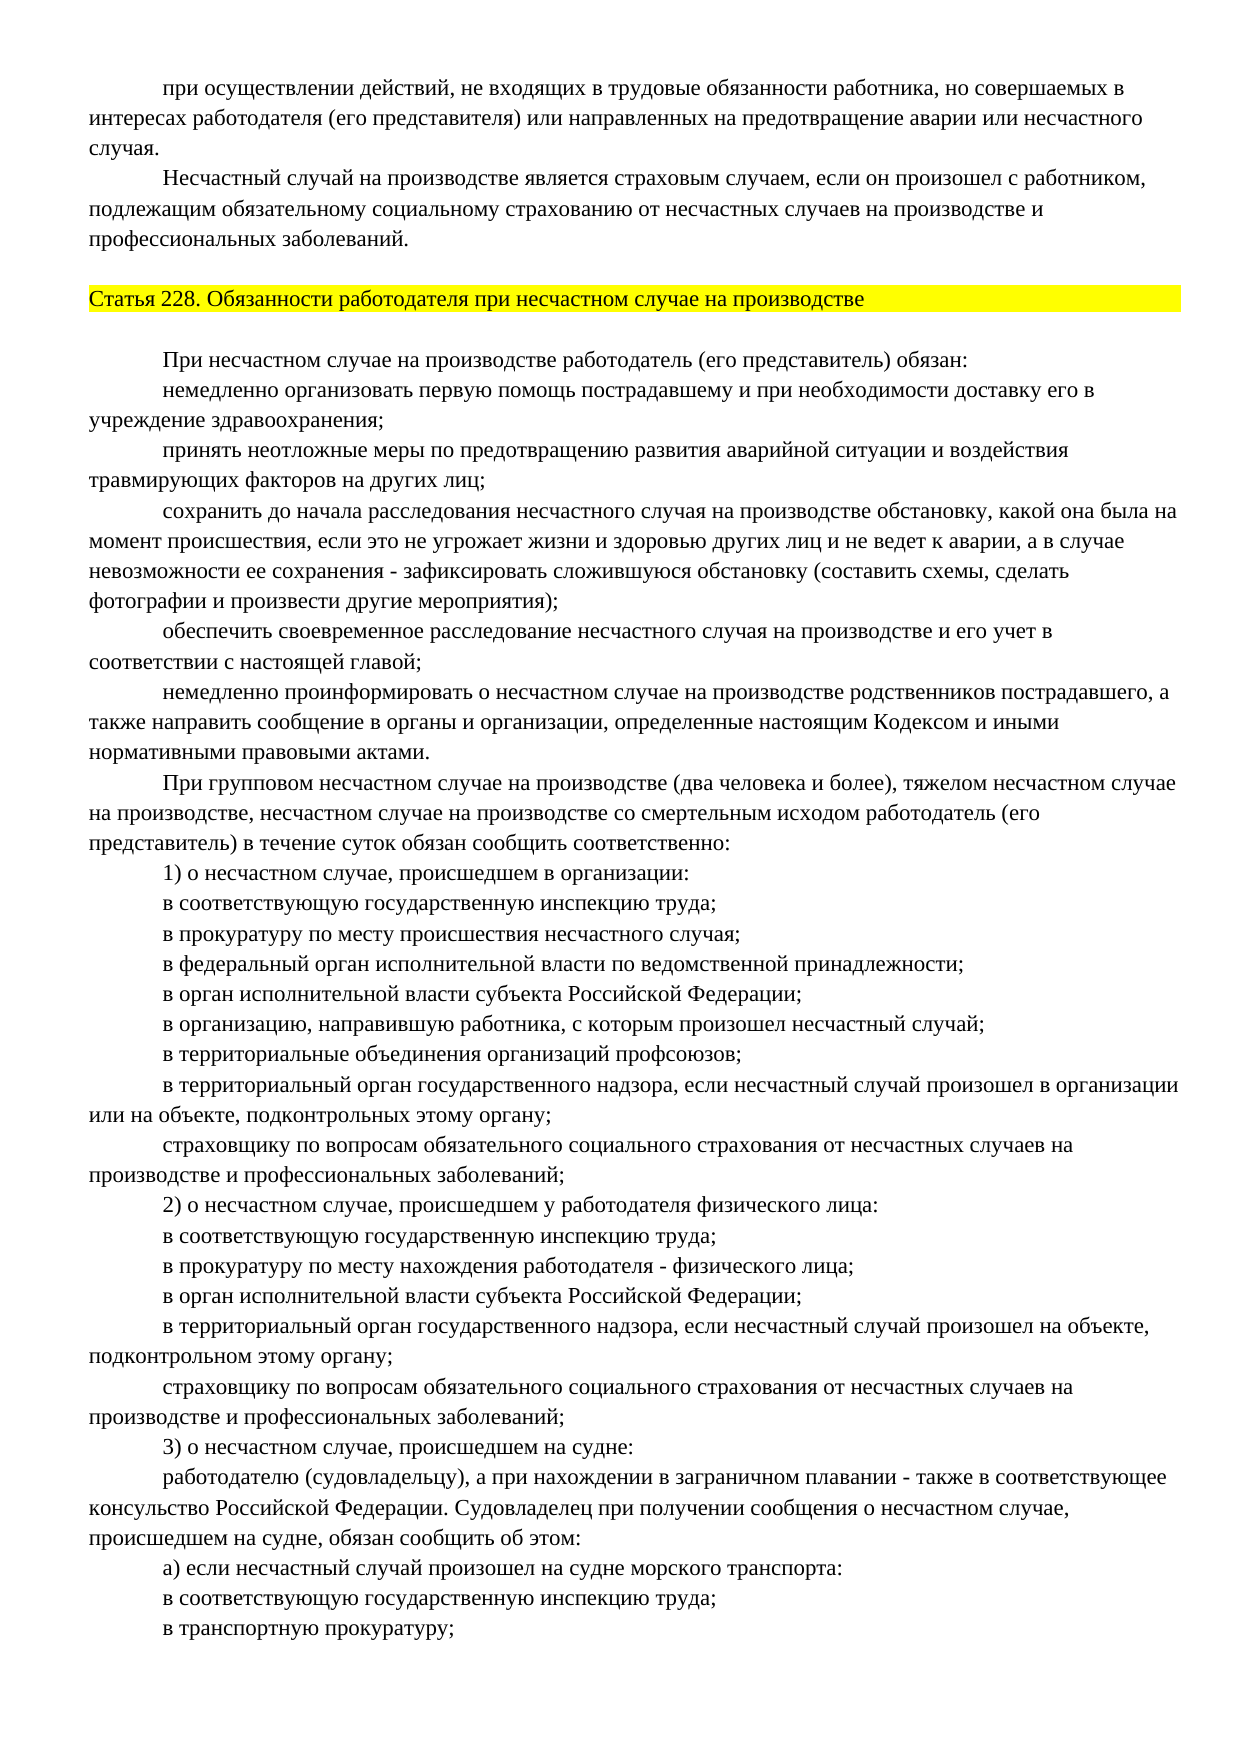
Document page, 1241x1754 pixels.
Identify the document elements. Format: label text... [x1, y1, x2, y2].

text в прокуратуру по месту нахождения работодателя - физического лица; [89, 1252, 1181, 1278]
text в транспортную прокуратуру; [89, 1614, 1181, 1641]
text обеспечить своевременное расследование несчастного случая на производстве и его учет в соответствии с настоящей главой; [89, 618, 1181, 674]
text немедленно проинформировать о несчастном случае на производстве родственников пострадавшего, а также направить сообщение в органы и организации, определенные настоящим Кодексом и иными нормативными правовыми актами. [89, 678, 1181, 765]
text работодателю (судовладельцу), а при нахождении в заграничном плавании - также в соответствующее консульство Российской Федерации. Судовладелец при получении сообщения о несчастном случае, происшедшем на судне, обязан сообщить об этом: [89, 1463, 1181, 1550]
text в соответствующую государственную инспекцию труда; [89, 1222, 1181, 1248]
text При несчастном случае на производстве работодатель (его представитель) обязан: [89, 346, 1181, 372]
text а) если несчастный случай произошел на судне морского транспорта: [89, 1554, 1181, 1580]
text в прокуратуру по месту происшествия несчастного случая; [89, 920, 1181, 946]
text страховщику по вопросам обязательного социального страхования от несчастных случаев на производстве и профессиональных заболеваний; [89, 1373, 1181, 1429]
text 1) о несчастном случае, происшедшем в организации: [89, 859, 1181, 886]
text в территориальный орган государственного надзора, если несчастный случай произошел в организации или на объекте, подконтрольных этому органу; [89, 1071, 1181, 1127]
text в соответствующую государственную инспекцию труда; [89, 1584, 1181, 1611]
text сохранить до начала расследования несчастного случая на производстве обстановку, какой она была на момент происшествия, если это не угрожает жизни и здоровью других лиц и не ведет к аварии, а в случае невозможности ее сохранения - зафиксировать сложившуюся обстановку (составить схемы, сделать фотографии и произвести другие мероприятия); [89, 497, 1181, 614]
text 2) о несчастном случае, происшедшем у работодателя физического лица: [89, 1192, 1181, 1218]
text в соответствующую государственную инспекцию труда; [89, 889, 1181, 916]
text страховщику по вопросам обязательного социального страхования от несчастных случаев на производстве и профессиональных заболеваний; [89, 1131, 1181, 1188]
text в орган исполнительной власти субъекта Российской Федерации; [89, 1282, 1181, 1308]
text Несчастный случай на производстве является страховым случаем, если он произошел с работником, подлежащим обязательному социальному страхованию от несчастных случаев на производстве и профессиональных заболеваний. [89, 164, 1181, 251]
text в организацию, направившую работника, с которым произошел несчастный случай; [89, 1010, 1181, 1037]
text в территориальные объединения организаций профсоюзов; [89, 1041, 1181, 1067]
text немедленно организовать первую помощь пострадавшему и при необходимости доставку его в учреждение здравоохранения; [89, 376, 1181, 432]
text 3) о несчастном случае, происшедшем на судне: [89, 1433, 1181, 1459]
text в орган исполнительной власти субъекта Российской Федерации; [89, 980, 1181, 1006]
text в федеральный орган исполнительной власти по ведомственной принадлежности; [89, 950, 1181, 976]
text при осуществлении действий, не входящих в трудовые обязанности работника, но совершаемых в интересах работодателя (его представителя) или направленных на предотвращение аварии или несчастного случая. [89, 74, 1181, 161]
text Статья 228. Обязанности работодателя при несчастном случае на производстве [89, 285, 1181, 312]
text принять неотложные меры по предотвращению развития аварийной ситуации и воздействия травмирующих факторов на других лиц; [89, 436, 1181, 493]
text При групповом несчастном случае на производстве (два человека и более), тяжелом несчастном случае на производстве, несчастном случае на производстве со смертельным исходом работодатель (его представитель) в течение суток обязан сообщить соответственно: [89, 769, 1181, 855]
text в территориальный орган государственного надзора, если несчастный случай произошел на объекте, подконтрольном этому органу; [89, 1312, 1181, 1369]
